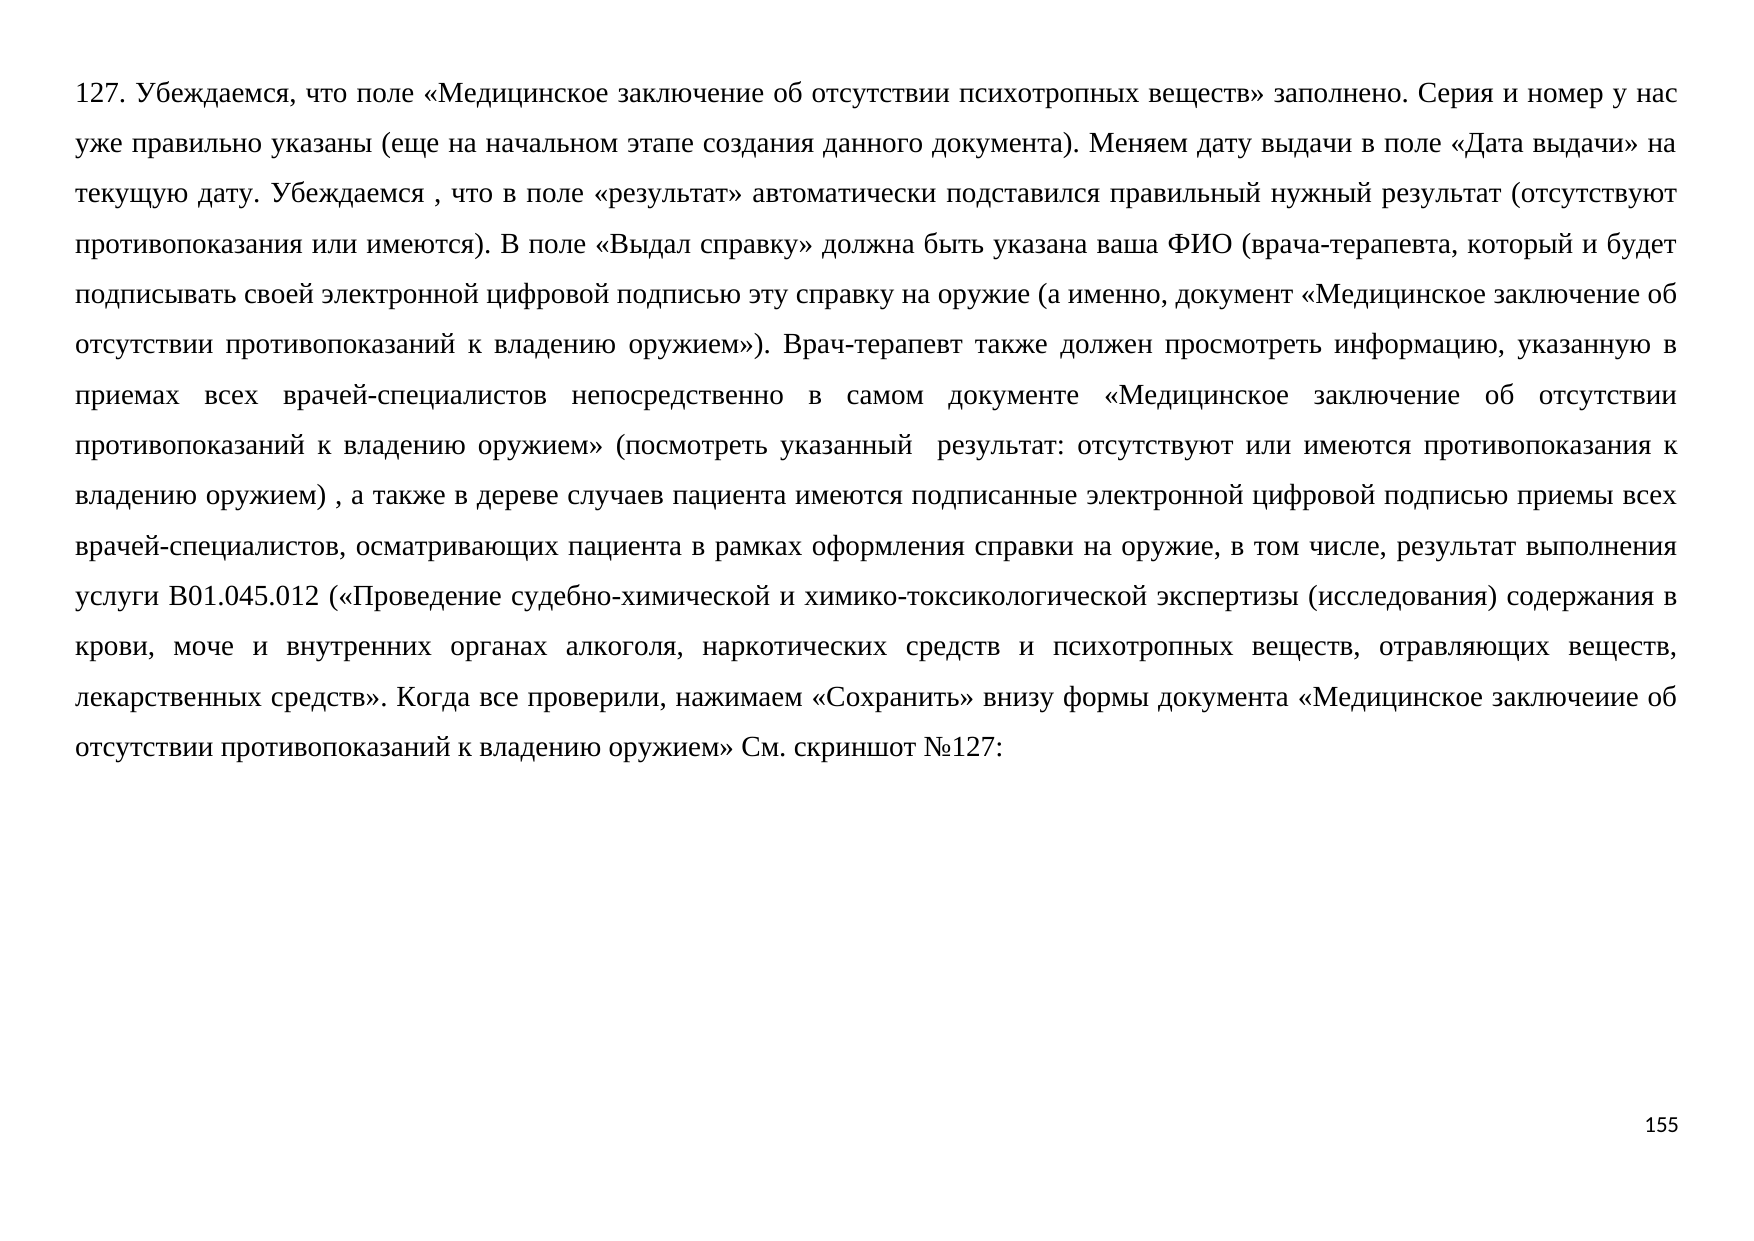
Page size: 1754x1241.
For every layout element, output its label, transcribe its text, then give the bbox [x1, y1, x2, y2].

text 127. Убеждаемся, что поле «Медицинское заключение об отсутствии психотропных веществ» заполнено. Серия и номер у нас уже правильно указаны (еще на начальном этапе создания данного документа). Меняем дату выдачи в поле «Дата выдачи» на текущую дату. Убеждаемся , что в поле «результат» автоматически подставился правильный нужный результат (отсутствуют противопоказания или имеются). В поле «Выдал справку» должна быть указана ваша ФИО (врача-терапевта, который и будет подписывать своей электронной цифровой подписью эту справку на оружие (а именно, документ «Медицинское заключение об отсутствии противопоказаний к владению оружием»). Врач-терапевт также должен просмотреть информацию, указанную в приемах всех врачей-специалистов непосредственно в самом документе «Медицинское заключение об отсутствии противопоказаний к владению оружием» (посмотреть указанный результат: отсутствуют или имеются противопоказания к владению оружием) , а также в дереве случаев пациента имеются подписанные электронной цифровой подписью приемы всех врачей-специалистов, осматривающих пациента в рамках оформления справки на оружие, в том числе, результат выполнения услуги B01.045.012 («Проведение судебно-химической и химико-токсикологической экспертизы (исследования) содержания в крови, моче и внутренних органах алкоголя, наркотических средств и психотропных веществ, отравляющих веществ, лекарственных средств». Когда все проверили, нажимаем «Сохранить» внизу формы документа «Медицинское заключеиие об отсутствии противопоказаний к владению оружием» См. скриншот №127: [75, 75, 1679, 763]
